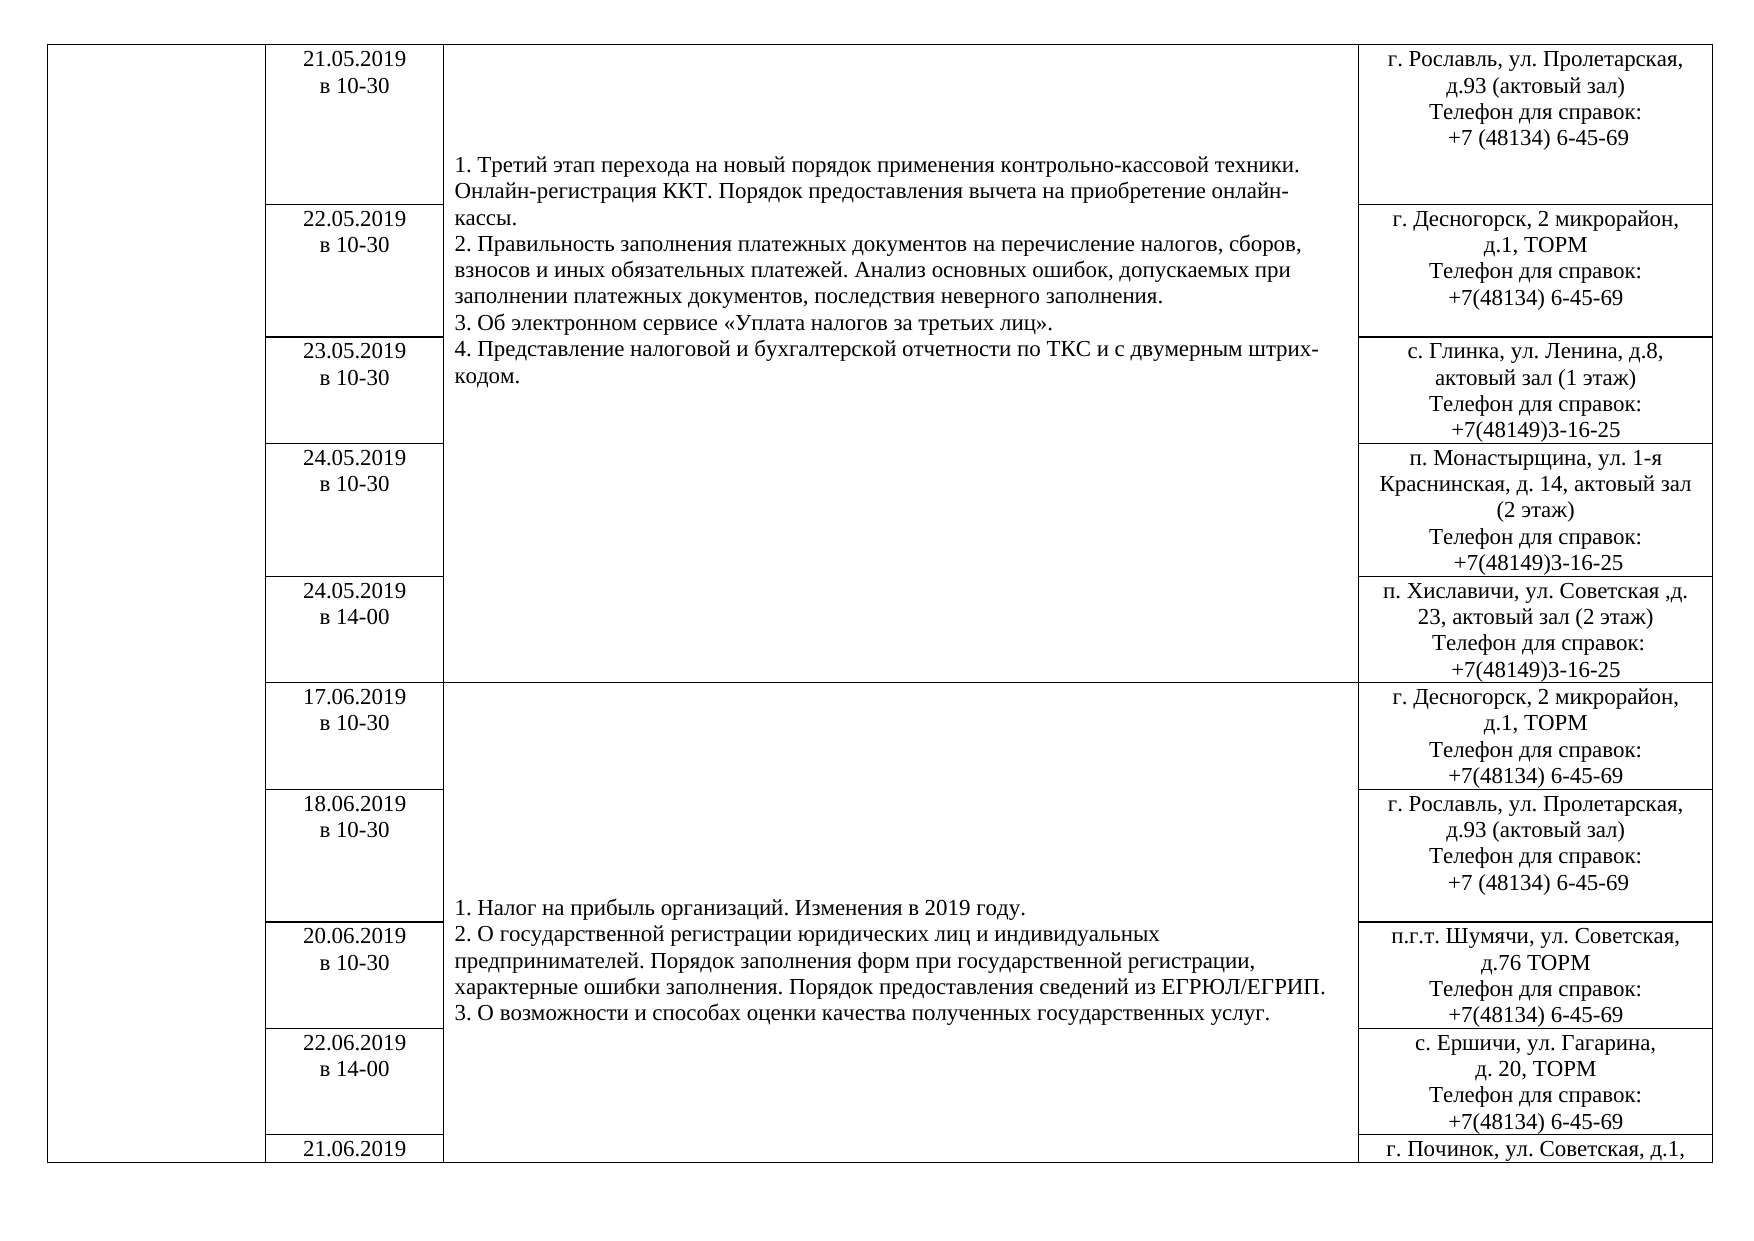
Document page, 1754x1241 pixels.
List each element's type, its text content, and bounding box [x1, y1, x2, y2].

table_cell 22.05.2019 в 10-30 [266, 205, 443, 336]
table_cell 23.05.2019 в 10-30 [266, 338, 443, 443]
table_cell г. Десногорск, 2 микрорайон, д.1, ТОРМ Телефон для справок: +7(48134) 6-45-69 [1359, 683, 1712, 788]
table_cell п. Монастырщина, ул. 1-я Краснинская, д. 14, актовый зал (2 этаж) Телефон для справок: +7(48149)3-16-25 [1359, 444, 1712, 576]
table_cell 24.05.2019 в 14-00 [266, 577, 443, 682]
table_cell 17.06.2019 в 10-30 [266, 683, 443, 788]
table_cell п.г.т. Шумячи, ул. Советская, д.76 ТОРМ Телефон для справок: +7(48134) 6-45-69 [1359, 923, 1712, 1028]
table_cell 18.06.2019 в 10-30 [266, 790, 443, 921]
table_cell п. Хиславичи, ул. Советская ,д. 23, актовый зал (2 этаж) Телефон для справок: +7(48149)3-16-25 [1359, 577, 1712, 682]
table_cell г. Рославль, ул. Пролетарская, д.93 (актовый зал) Телефон для справок: +7 (48134) 6-45-69 [1359, 790, 1712, 921]
table_cell с. Ершичи, ул. Гагарина, д. 20, ТОРМ Телефон для справок: +7(48134) 6-45-69 [1359, 1029, 1712, 1134]
table_cell 1. Третий этап перехода на новый порядок применения контрольно-кассовой техники. Онлайн-регистрация ККТ. Порядок предоставления вычета на приобретение онлайн-кассы. 2. Правильность заполнения платежных документов на перечисление налогов, сборов, взносов и иных обязательных платежей. Анализ основных ошибок, допускаемых при заполнении платежных документов, последствия неверного заполнения. 3. Об электронном сервисе «Уплата налогов за третьих лиц». 4. Представление налоговой и бухгалтерской отчетности по ТКС и с двумерным штрих-кодом. [444, 45, 1358, 682]
table_cell 24.05.2019 в 10-30 [266, 444, 443, 576]
table_cell 22.06.2019 в 14-00 [266, 1029, 443, 1134]
table_cell г. Десногорск, 2 микрорайон, д.1, ТОРМ Телефон для справок: +7(48134) 6-45-69 [1359, 205, 1712, 336]
table_cell 20.06.2019 в 10-30 [266, 923, 443, 1028]
table_cell с. Глинка, ул. Ленина, д.8, актовый зал (1 этаж) Телефон для справок: +7(48149)3-16-25 [1359, 338, 1712, 443]
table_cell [1359, 45, 1712, 203]
table_cell 21.06.2019 в 10-30 [266, 1135, 443, 1162]
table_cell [1359, 1135, 1712, 1162]
table_cell 1. Налог на прибыль организаций. Изменения в 2019 году. 2. О государственной регистрации юридических лиц и индивидуальных предпринимателей. Порядок заполнения форм при государственной регистрации, характерные ошибки заполнения. Порядок предоставления сведений из ЕГРЮЛ/ЕГРИП. 3. О возможности и способах оценки качества полученных государственных услуг. [444, 683, 1358, 1162]
table_cell 21.05.2019 в 10-30 [266, 45, 443, 203]
